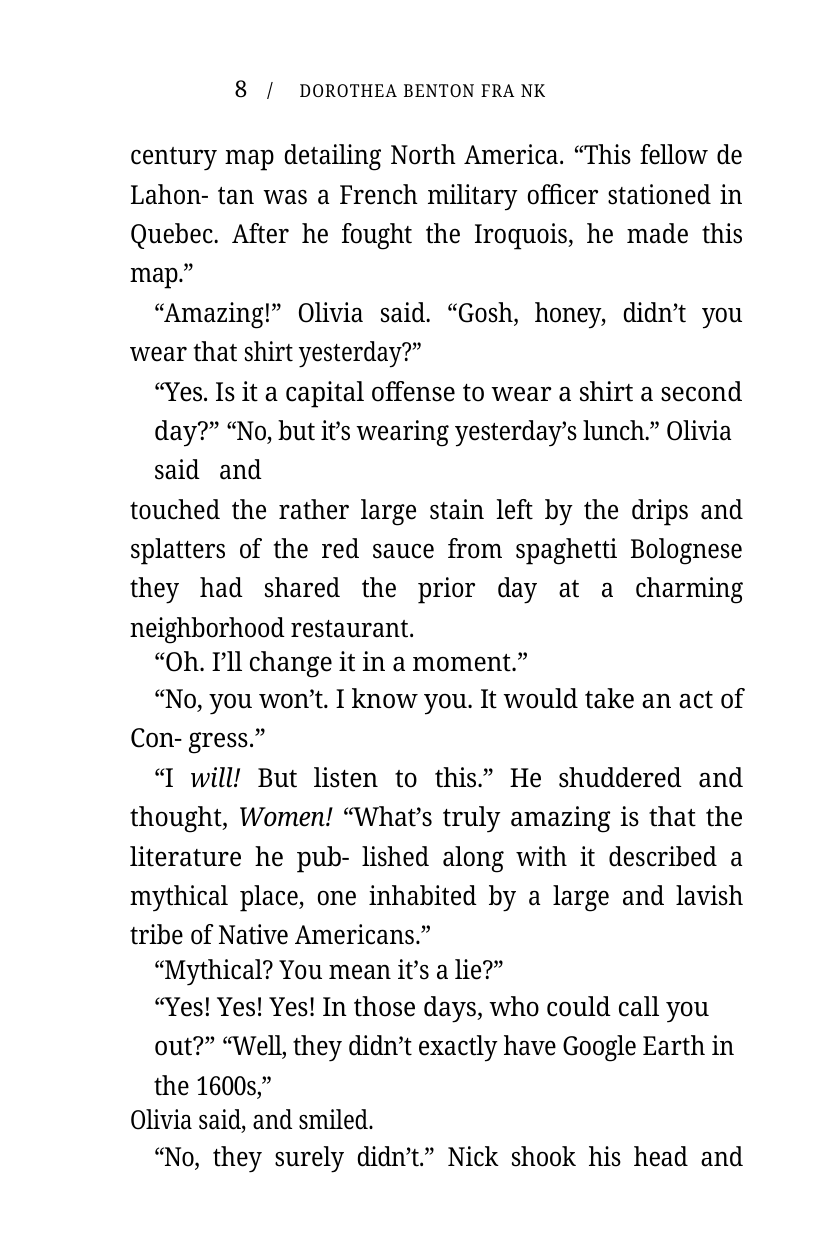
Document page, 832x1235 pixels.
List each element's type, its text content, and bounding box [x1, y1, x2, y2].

text Olivia said, and smiled. [130, 1106, 754, 1135]
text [130, 1138, 743, 1174]
text “Yes! Yes! Yes! In those days, who could call you out?” “Well, they didn’t exactly have Google Earth in the 1600s,” [154, 988, 753, 1103]
text “Mythical? You mean it’s a lie?” [154, 956, 754, 985]
text “No, you won’t. I know you. It would take an act of Con- gress.” [130, 681, 743, 756]
text “Oh. I’ll change it in a moment.” [154, 649, 754, 677]
text touched the rather large stain left by the drips and splatters of the red sauce from spaghetti Bolognese they had shared the prior day at a charming neighborhood restaurant. [130, 491, 743, 645]
text “Yes. Is it a capital offense to wear a shirt a second day?” “No, but it’s wearing yesterday’s lunch.” Olivia said and [154, 373, 754, 487]
text century map detailing North America. “This fellow de Lahon- tan was a French military officer stationed in Quebec. After he fought the Iroquois, he made this map.” [130, 137, 743, 291]
text “Amazing!” Olivia said. “Gosh, honey, didn’t you wear that shirt yesterday?” [130, 294, 743, 369]
text “I will! But listen to this.” He shuddered and thought, Women! “What’s truly amazing is that the literature he pub- lished along with it described a mythical place, one inhabited by a large and lavish tribe of Native Americans.” [130, 759, 743, 952]
